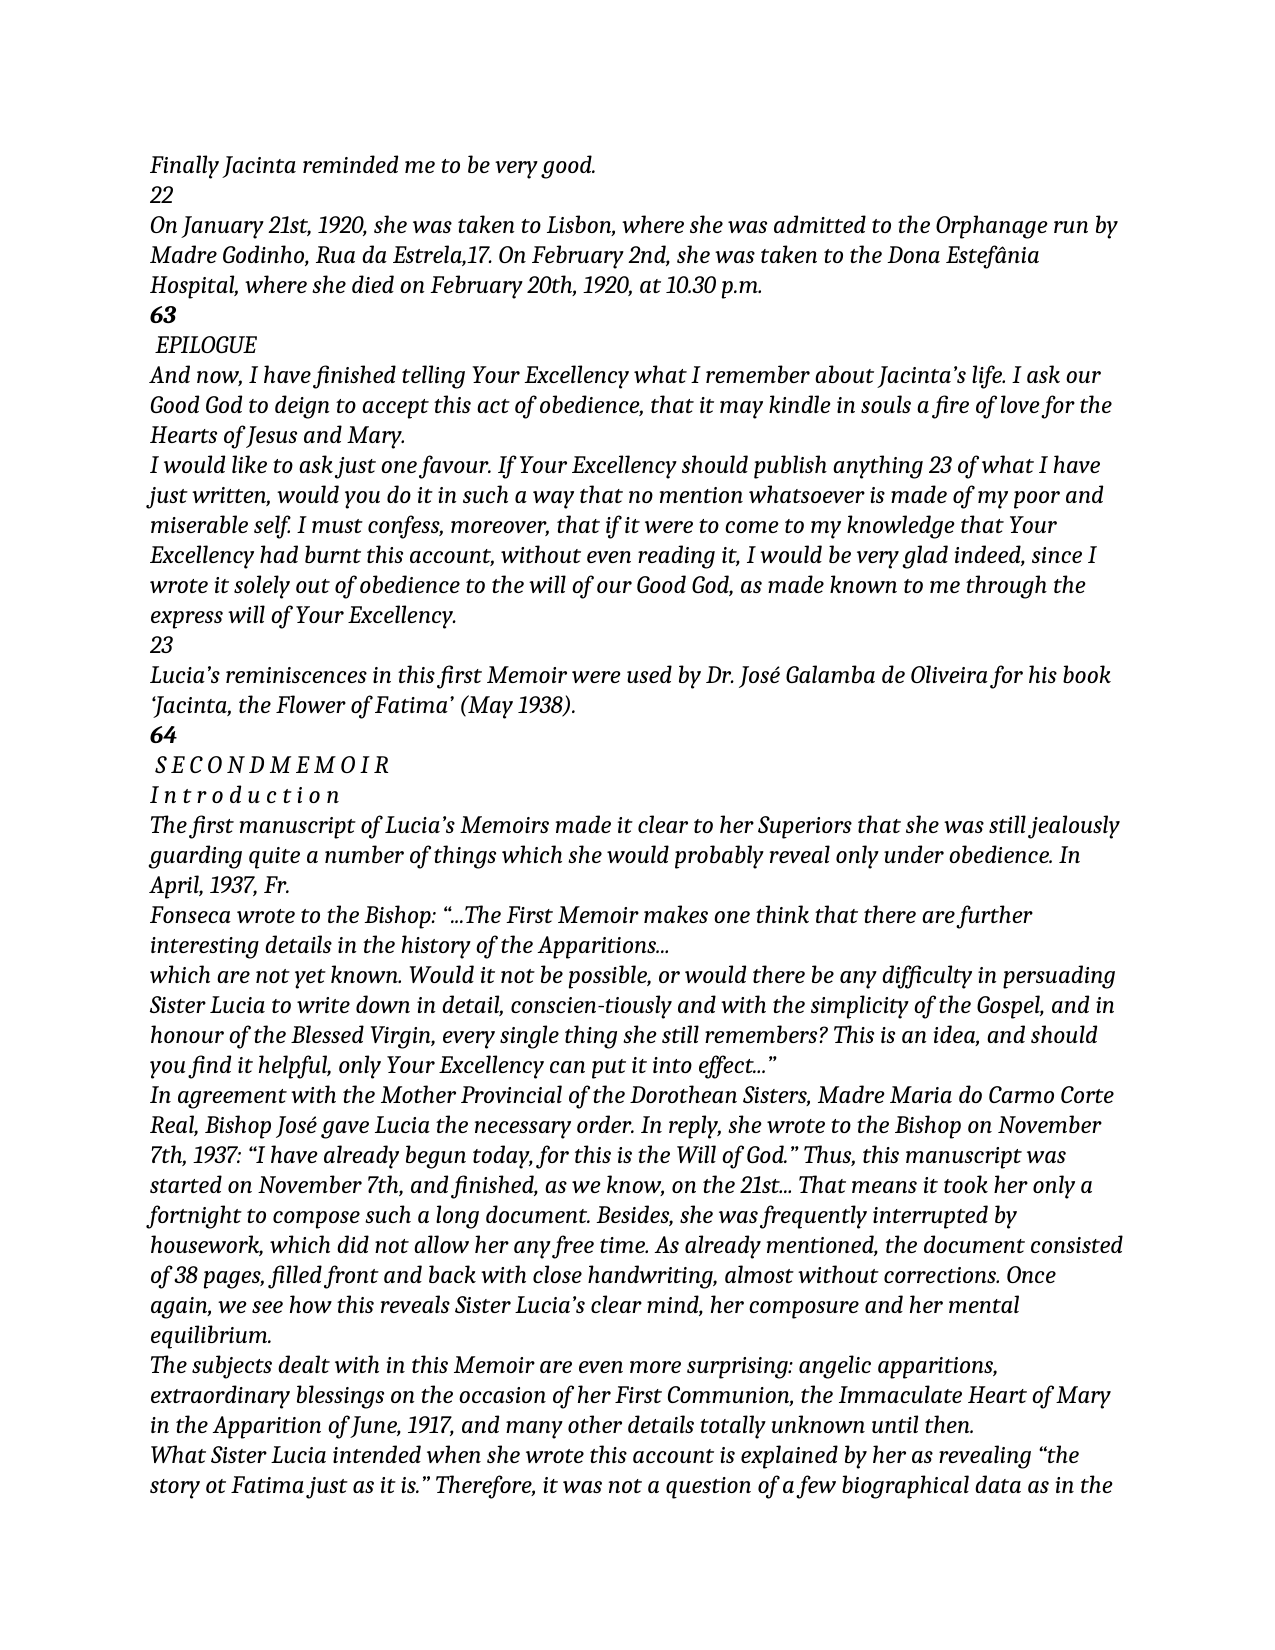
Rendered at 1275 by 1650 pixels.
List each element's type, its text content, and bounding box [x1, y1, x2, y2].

text 22 [150, 180, 1125, 210]
text Lucia’s reminiscences in this first Memoir were used by Dr. José Galamba de Oliveira for his book ‘Jacinta, the Flower of Fatima’ (May 1938). [150, 660, 1125, 720]
text S E C O N D M E M O I R [150, 750, 1125, 780]
text The subjects dealt with in this Memoir are even more surprising: angelic apparitions, extraordinary blessings on the occasion of her First Communion, the Immaculate Heart of Mary in the Apparition of June, 1917, and many other details totally unknown until then. [150, 1350, 1125, 1440]
text EPILOGUE [150, 330, 1125, 360]
text Fonseca wrote to the Bishop: “...The First Memoir makes one think that there are further interesting details in the history of the Apparitions... [150, 900, 1125, 960]
text In agreement with the Mother Provincial of the Dorothean Sisters, Madre Maria do Carmo Corte Real, Bishop José gave Lucia the necessary order. In reply, she wrote to the Bishop on November 7th, 1937: “I have already begun today, for this is the Will of God.” Thus, this manuscript was started on November 7th, and finished, as we know, on the 21st... That means it took her only a fortnight to compose such a long document. Besides, she was frequently interrupted by housework, which did not allow her any free time. As already mentioned, the document consisted of 38 pages, filled front and back with close handwriting, almost without corrections. Once again, we see how this reveals Sister Lucia’s clear mind, her composure and her mental equilibrium. [150, 1080, 1125, 1350]
text 64 [150, 720, 1125, 750]
text 63 [150, 300, 1125, 330]
text I would like to ask just one favour. If Your Excellency should publish anything 23 of what I have just written, would you do it in such a way that no mention whatsoever is made of my poor and miserable self. I must confess, moreover, that if it were to come to my knowledge that Your Excellency had burnt this account, without even reading it, I would be very glad indeed, since I wrote it solely out of obedience to the will of our Good God, as made known to me through the express will of Your Excellency. [150, 450, 1125, 630]
text I n t r o d u c t i o n [150, 780, 1125, 810]
text Finally Jacinta reminded me to be very good. [150, 150, 1125, 180]
text The first manuscript of Lucia’s Memoirs made it clear to her Superiors that she was still jealously guarding quite a number of things which she would probably reveal only under obedience. In April, 1937, Fr. [150, 810, 1125, 900]
text 23 [150, 630, 1125, 660]
text And now, I have finished telling Your Excellency what I remember about Jacinta’s life. I ask our Good God to deign to accept this act of obedience, that it may kindle in souls a fire of love for the Hearts of Jesus and Mary. [150, 360, 1125, 450]
text which are not yet known. Would it not be possible, or would there be any difficulty in persuading Sister Lucia to write down in detail, conscien-tiously and with the simplicity of the Gospel, and in honour of the Blessed Virgin, every single thing she still remembers? This is an idea, and should you find it helpful, only Your Excellency can put it into effect...” [150, 960, 1125, 1080]
text On January 21st, 1920, she was taken to Lisbon, where she was admitted to the Orphanage run by Madre Godinho, Rua da Estrela,17. On February 2nd, she was taken to the Dona Estefânia Hospital, where she died on February 20th, 1920, at 10.30 p.m. [150, 210, 1125, 300]
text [150, 1440, 1125, 1500]
